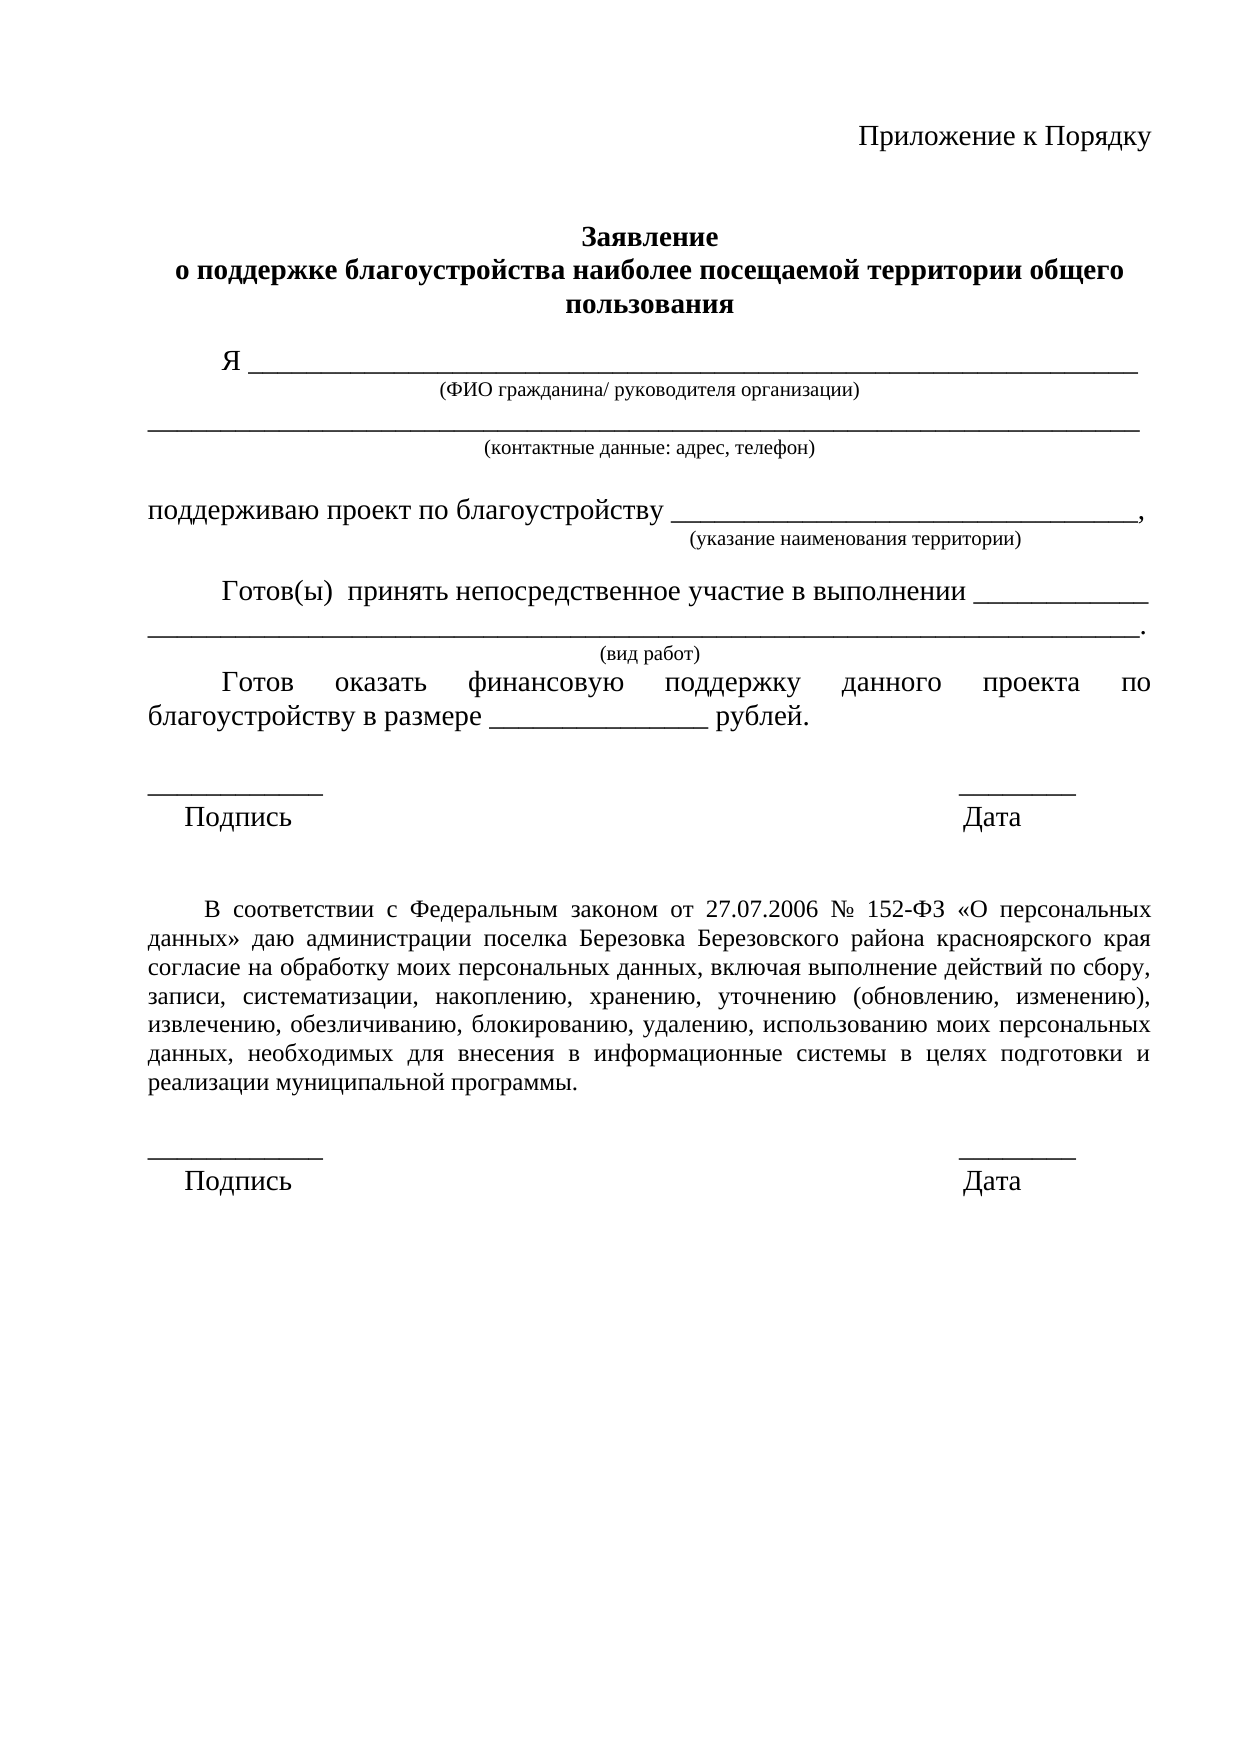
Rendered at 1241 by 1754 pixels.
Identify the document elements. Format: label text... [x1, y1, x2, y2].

text Я _____________________________________________________________ [148, 343, 1152, 377]
text ____________________________________________________________________ [148, 401, 1152, 434]
text ____________ ________ [148, 1129, 1152, 1163]
text ____________ ________ [148, 765, 1152, 799]
text В соответствии с Федеральным законом от 27.07.2006 № 152-ФЗ «О персональных данных» даю администрации поселка Березовка Березовского района красноярского края согласие на обработку моих персональных данных, включая выполнение действий по сбору, записи, систематизации, накоплению, хранению, уточнению (обновлению, изменению), извлечению, обезличиванию, блокированию, удалению, использованию моих персональных данных, необходимых для внесения в информационные системы в целях подготовки и реализации муниципальной программы. [148, 894, 1152, 1096]
text Подпись Дата [148, 799, 1152, 832]
text (ФИО гражданина/ руководителя организации) [148, 377, 1152, 401]
text (указание наименования территории) [148, 526, 1152, 550]
text (вид работ) [148, 641, 1152, 664]
text Заявление [148, 219, 1152, 252]
text Готов(ы) принять непосредственное участие в выполнении ____________ [148, 573, 1152, 607]
text Приложение к Порядку [148, 118, 1152, 152]
text поддерживаю проект по благоустройству ________________________________, [148, 492, 1152, 526]
text (контактные данные: адрес, телефон) [148, 434, 1152, 459]
text Готов оказать финансовую поддержку данного проекта по благоустройству в размере _______________ рублей. [148, 664, 1152, 732]
text Подпись Дата [148, 1163, 1152, 1196]
text ____________________________________________________________________. [148, 607, 1152, 641]
text о поддержке благоустройства наиболее посещаемой территории общего пользования [148, 252, 1152, 319]
